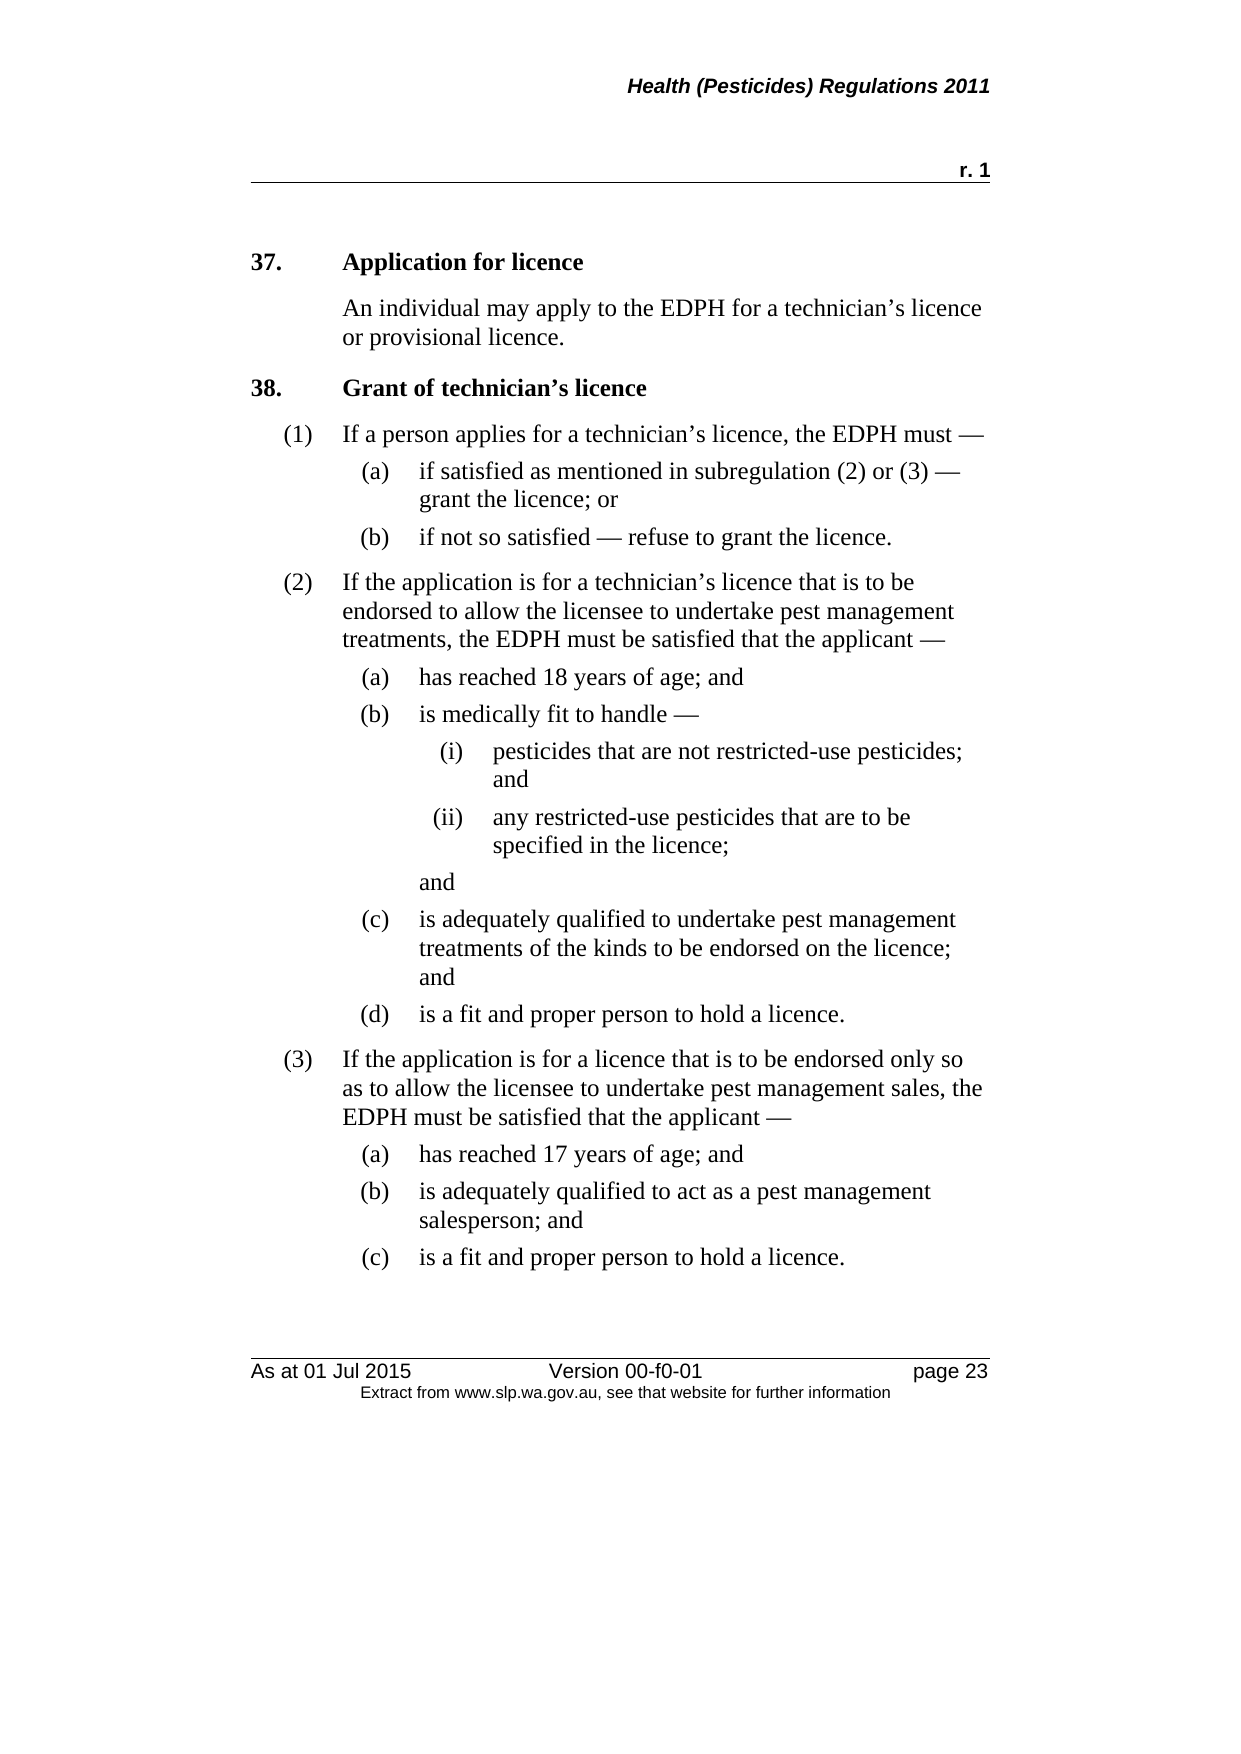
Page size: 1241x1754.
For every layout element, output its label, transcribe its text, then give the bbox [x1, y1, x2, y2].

text and [251, 867, 990, 896]
text An individual may apply to the EDPH for a technician’s licence or provisional licence. [251, 293, 990, 350]
text (d) is a fit and proper person to hold a licence. [251, 999, 990, 1028]
text (c) is adequately qualified to undertake pest management treatments of the kinds to be endorsed on the licence; and [251, 904, 990, 991]
text (ii) any restricted-use pesticides that are to be specified in the licence; [251, 802, 990, 859]
text (b) is medically fit to handle — [251, 699, 990, 727]
text (c) is a fit and proper person to hold a licence. [251, 1242, 990, 1271]
text (2) If the application is for a technician’s licence that is to be endorsed to allow the licensee to undertake pest management treatments, the EDPH must be satisfied that the applicant — [251, 567, 990, 653]
text (a) if satisfied as mentioned in subregulation (2) or (3) — grant the licence; or [251, 456, 990, 513]
subtitle 38. Grant of technician’s licence [251, 373, 990, 402]
text (b) if not so satisfied — refuse to grant the licence. [251, 522, 990, 550]
text (a) has reached 17 years of age; and [251, 1139, 990, 1168]
text (3) If the application is for a licence that is to be endorsed only so as to allow the licensee to undertake pest management sales, the EDPH must be satisfied that the applicant — [251, 1044, 990, 1131]
text (a) has reached 18 years of age; and [251, 662, 990, 690]
text (1) If a person applies for a technician’s licence, the EDPH must — [251, 419, 990, 447]
text (b) is adequately qualified to act as a pest management salesperson; and [251, 1176, 990, 1234]
subtitle 37. Application for licence [251, 247, 990, 276]
text (i) pesticides that are not restricted-use pesticides; and [251, 736, 990, 793]
